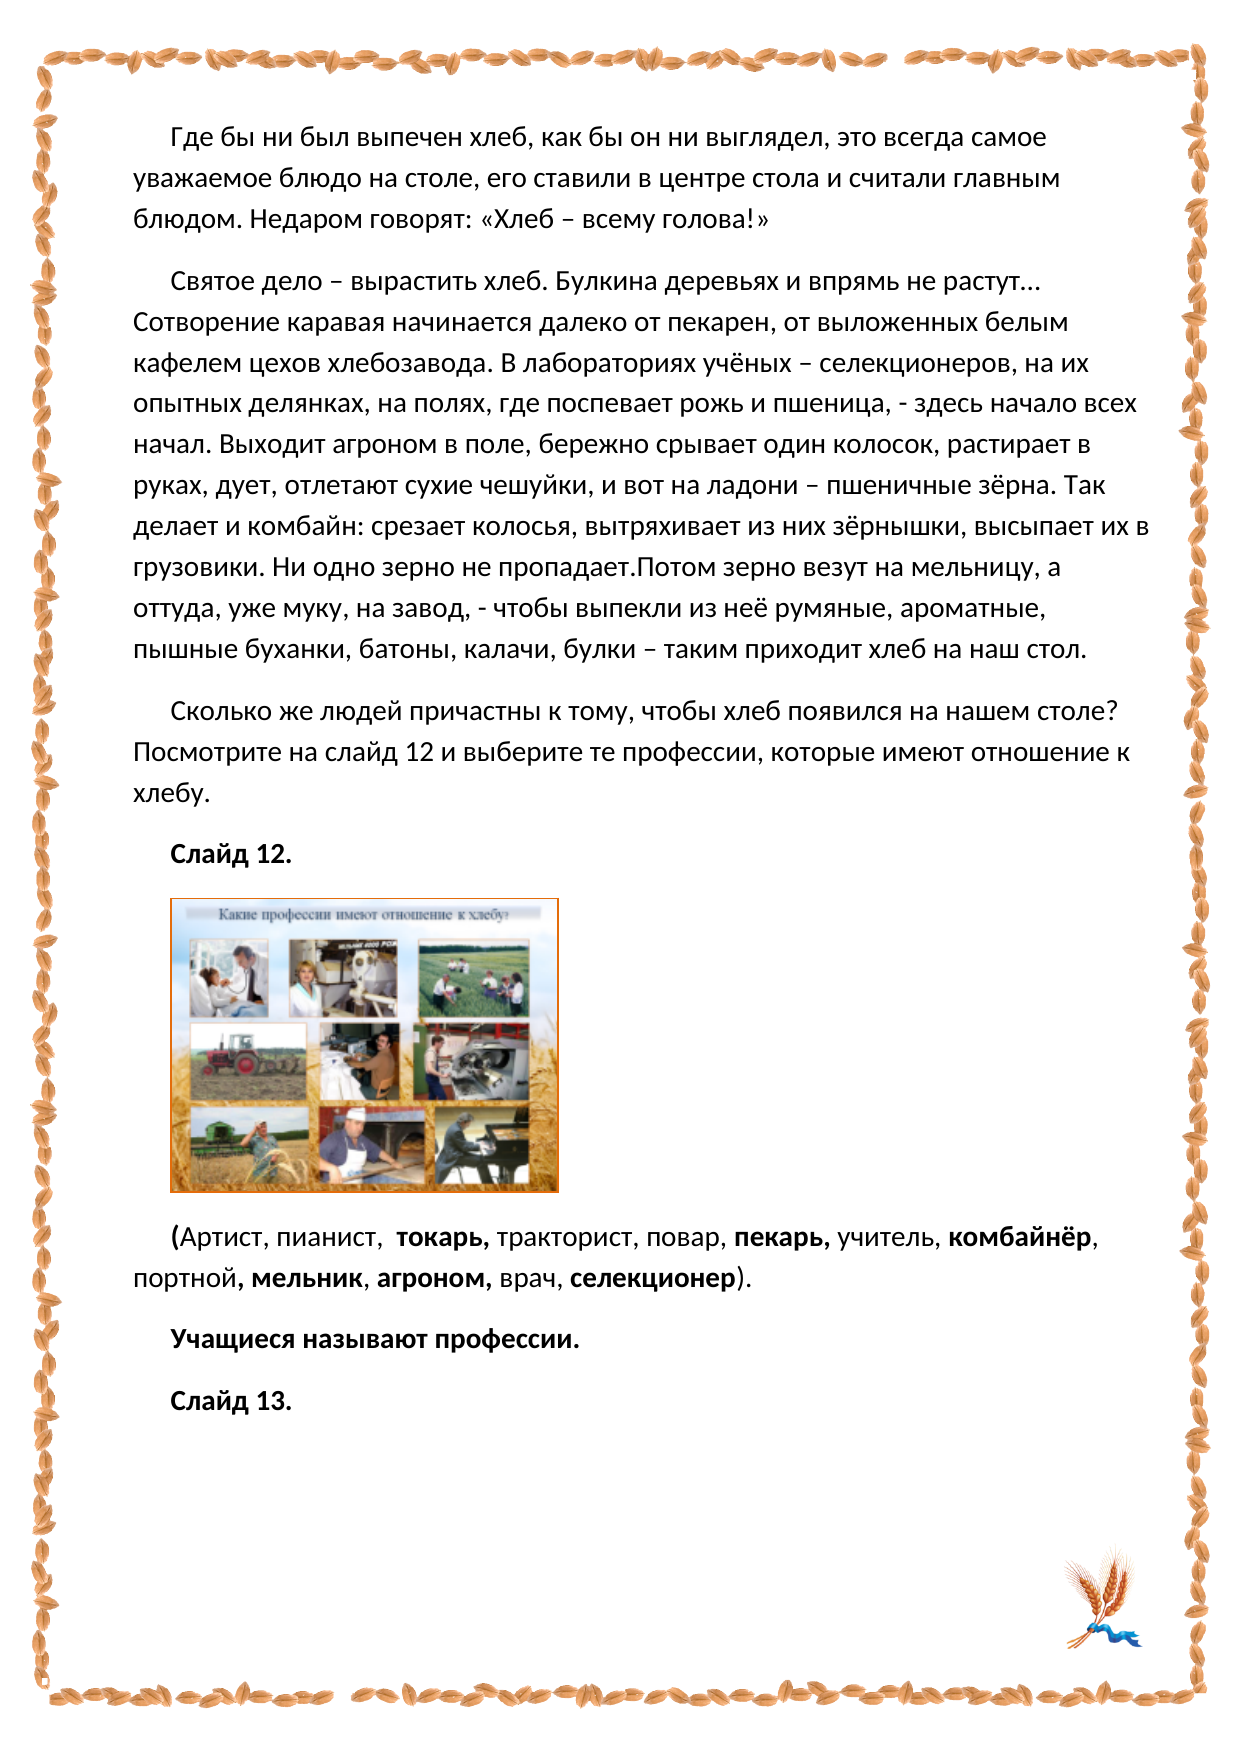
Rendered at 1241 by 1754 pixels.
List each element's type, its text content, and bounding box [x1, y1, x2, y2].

text Где бы ни был выпечен хлеб, как бы он ни выглядел, это всегда самое уважаемое блюдо на столе, его ставили в центре стола и считали главным блюдом. Недаром говорят: «Хлеб – всему голова!» [133, 118, 1152, 236]
text (Артист, пианист, токарь, тракторист, повар, пекарь, учитель, комбайнёр, портной, мельник, агроном, врач, селекционер). [133, 1218, 1152, 1294]
text Слайд 13. [133, 1382, 1152, 1418]
text Сколько же людей причастны к тому, чтобы хлеб появился на нашем столе? Посмотрите на слайд 12 и выберите те профессии, которые имеют отношение к хлебу. [133, 692, 1152, 809]
text Учащиеся называют профессии. [133, 1320, 1152, 1356]
text Святое дело – вырастить хлеб. Булкина деревьях и впрямь не растут… Сотворение каравая начинается далеко от пекарен, от выложенных белым кафелем цехов хлебозавода. В лабораториях учёных – селекционеров, на их опытных делянках, на полях, где поспевает рожь и пшеница, - здесь начало всех начал. Выходит агроном в поле, бережно срывает один колосок, растирает в руках, дует, отлетают сухие чешуйки, и вот на ладони – пшеничные зёрна. Так делает и комбайн: срезает колосья, вытряхивает из них зёрнышки, высыпает их в грузовики. Ни одно зерно не пропадает.Потом зерно везут на мельницу, а оттуда, уже муку, на завод, - чтобы выпекли из неё румяные, ароматные, пышные буханки, батоны, калачи, булки – таким приходит хлеб на наш стол. [133, 262, 1152, 666]
picture [23, 39, 1220, 1714]
text Слайд 12. [133, 836, 1152, 871]
